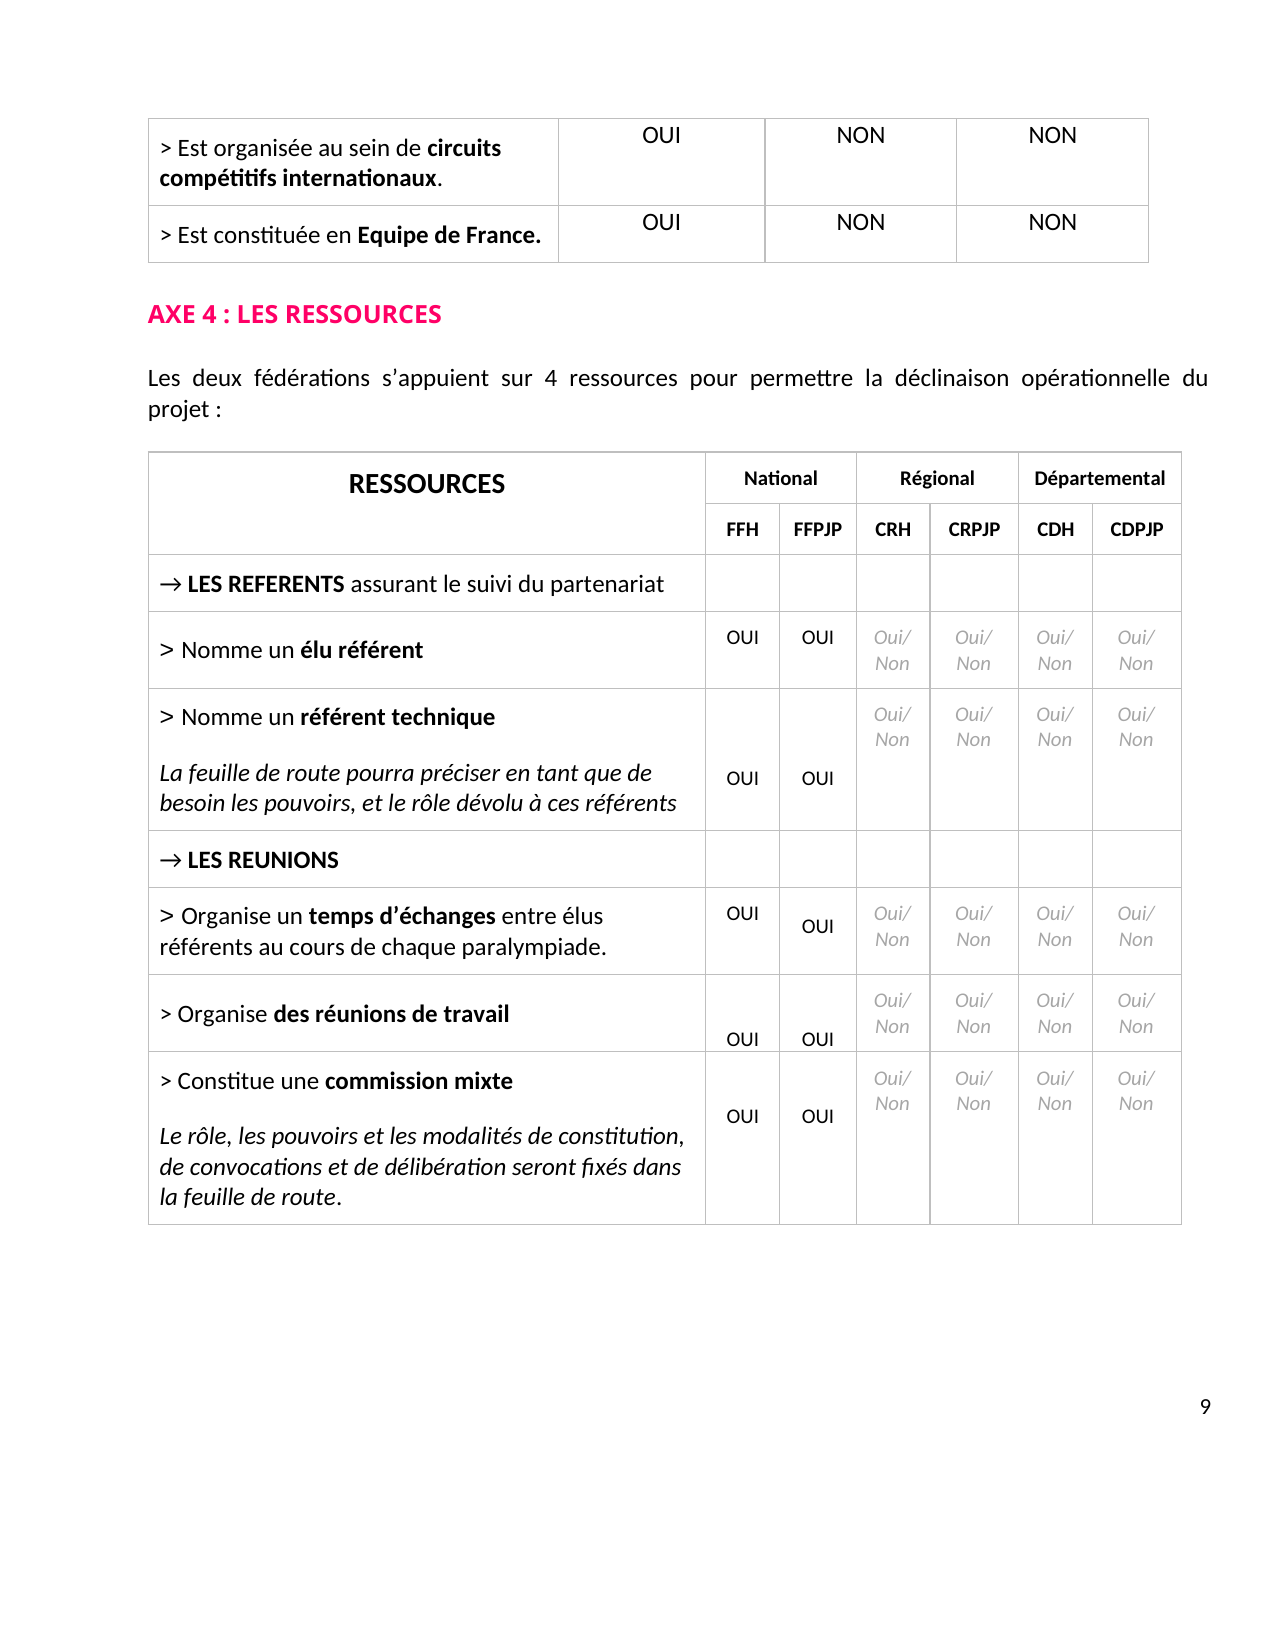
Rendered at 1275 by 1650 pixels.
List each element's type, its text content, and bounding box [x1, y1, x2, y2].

table_cell CDH [1019, 504, 1092, 554]
table_cell > Est organisée au sein de circuits compétitifs internationaux. [149, 119, 558, 205]
table_cell Oui/ Non [857, 888, 929, 974]
table_cell NON [957, 206, 1148, 262]
table_cell CDPJP [1093, 504, 1181, 554]
table_cell NON [766, 119, 956, 205]
table_cell Oui/ Non [857, 612, 929, 688]
table_cell FFH [706, 504, 779, 554]
table_cell [706, 555, 779, 611]
table_cell [1093, 555, 1181, 611]
table_cell Oui/ Non [931, 888, 1018, 974]
table_cell Oui/ Non [1019, 888, 1092, 974]
table_cell OUI [706, 975, 779, 1051]
table_cell CRH [857, 504, 929, 554]
table_cell OUI [780, 888, 856, 974]
table_cell Oui/ Non [857, 975, 929, 1051]
table_cell Oui/ Non [1093, 1052, 1181, 1224]
table_cell [1093, 831, 1181, 887]
text AXE 4 : LES RESSOURCES [148, 297, 1211, 331]
table_cell OUI [559, 119, 764, 205]
table_cell OUI [780, 1052, 856, 1224]
table_cell Oui/ Non [1093, 888, 1181, 974]
table_cell Oui/ Non [857, 1052, 929, 1224]
table_cell FFPJP [780, 504, 856, 554]
table_cell OUI [780, 689, 856, 830]
table_cell [1019, 555, 1092, 611]
table_cell Oui/ Non [931, 975, 1018, 1051]
table_cell Oui/ Non [931, 689, 1018, 830]
table_cell OUI [780, 612, 856, 688]
table_cell OUI [559, 206, 764, 262]
table_cell Oui/ Non [1093, 689, 1181, 830]
table_cell Oui/ Non [1093, 612, 1181, 688]
table_header National [706, 453, 856, 503]
table_cell > Organise des réunions de travail [149, 975, 705, 1051]
table_cell → LES REFERENTS assurant le suivi du partenariat [149, 555, 705, 611]
table_cell [706, 831, 779, 887]
table_cell [780, 555, 856, 611]
table_cell OUI [706, 888, 779, 974]
table_cell Oui/ Non [1019, 612, 1092, 688]
table_cell CRPJP [931, 504, 1018, 554]
table_cell [931, 555, 1018, 611]
table_cell > Constitue une commission mixte Le rôle, les pouvoirs et les modalités de constitution, de convocations et de délibération seront fixés dans la feuille de route. [149, 1052, 705, 1224]
table_cell OUI [706, 1052, 779, 1224]
text Les deux fédérations s’appuient sur 4 ressources pour permettre la déclinaison opérationnelle du projet : [148, 362, 1211, 423]
table_cell NON [766, 206, 956, 262]
table_cell > Est constituée en Equipe de France. [149, 206, 558, 262]
table_cell OUI [706, 612, 779, 688]
table_cell > Nomme un élu référent [149, 612, 705, 688]
table_cell Oui/ Non [931, 612, 1018, 688]
table_cell Oui/ Non [1019, 1052, 1092, 1224]
table_cell → LES REUNIONS [149, 831, 705, 887]
table_cell [780, 831, 856, 887]
table_cell [931, 831, 1018, 887]
table_header Départemental [1019, 453, 1181, 503]
table_cell OUI [780, 975, 856, 1051]
table_cell Oui/ Non [857, 689, 929, 830]
table_cell NON [957, 119, 1148, 205]
table_cell Oui/ Non [931, 1052, 1018, 1224]
table_cell Oui/ Non [1019, 975, 1092, 1051]
table_cell > Nomme un référent technique La feuille de route pourra préciser en tant que de besoin les pouvoirs, et le rôle dévolu à ces référents [149, 689, 705, 830]
table_cell [1019, 831, 1092, 887]
table_header Régional [857, 453, 1018, 503]
table_cell [857, 831, 929, 887]
table_header RESSOURCES [149, 453, 705, 554]
table_cell Oui/ Non [1093, 975, 1181, 1051]
table_cell [857, 555, 929, 611]
table_cell Oui/ Non [1019, 689, 1092, 830]
table_cell OUI [706, 689, 779, 830]
table_cell > Organise un temps d’échanges entre élus référents au cours de chaque paralympiade. [149, 888, 705, 974]
